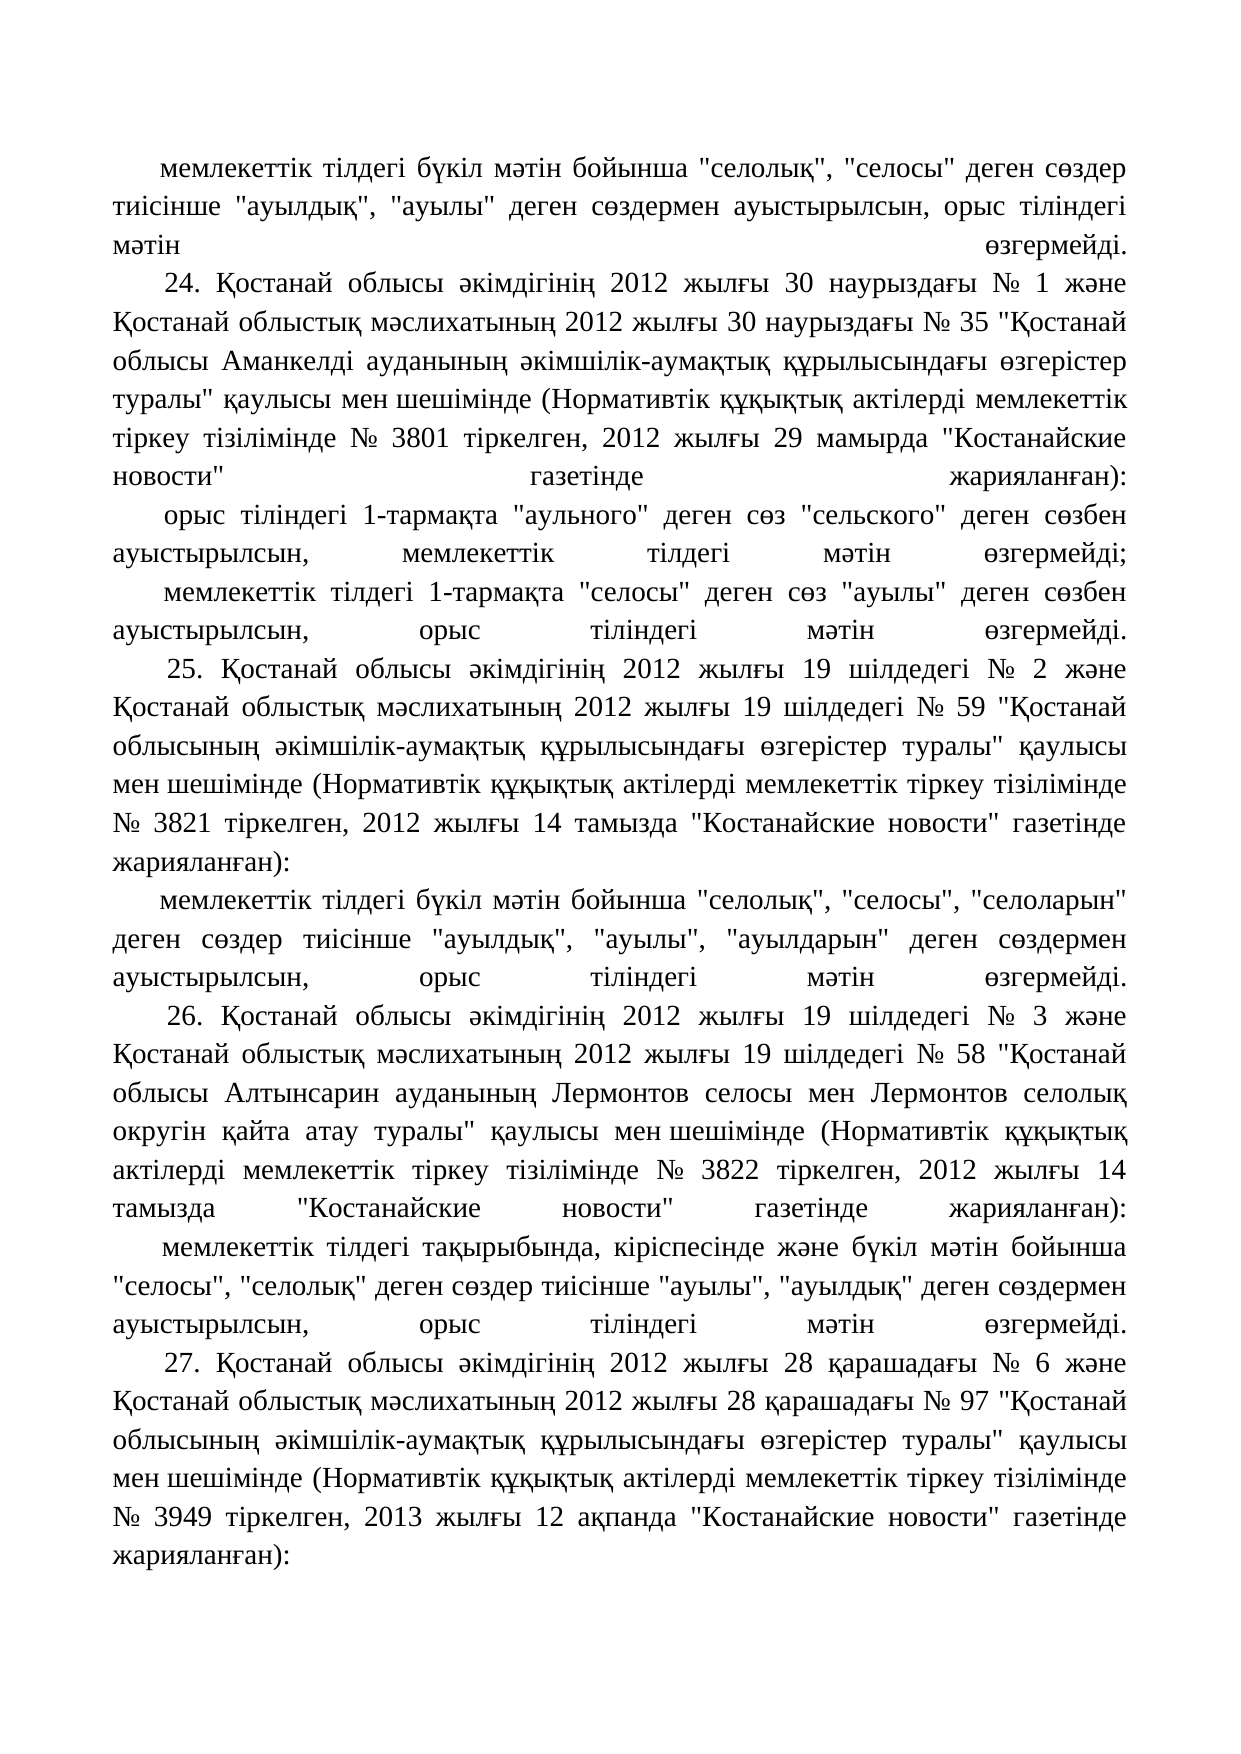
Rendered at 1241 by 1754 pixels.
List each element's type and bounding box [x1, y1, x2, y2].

text [112, 150, 1128, 1571]
